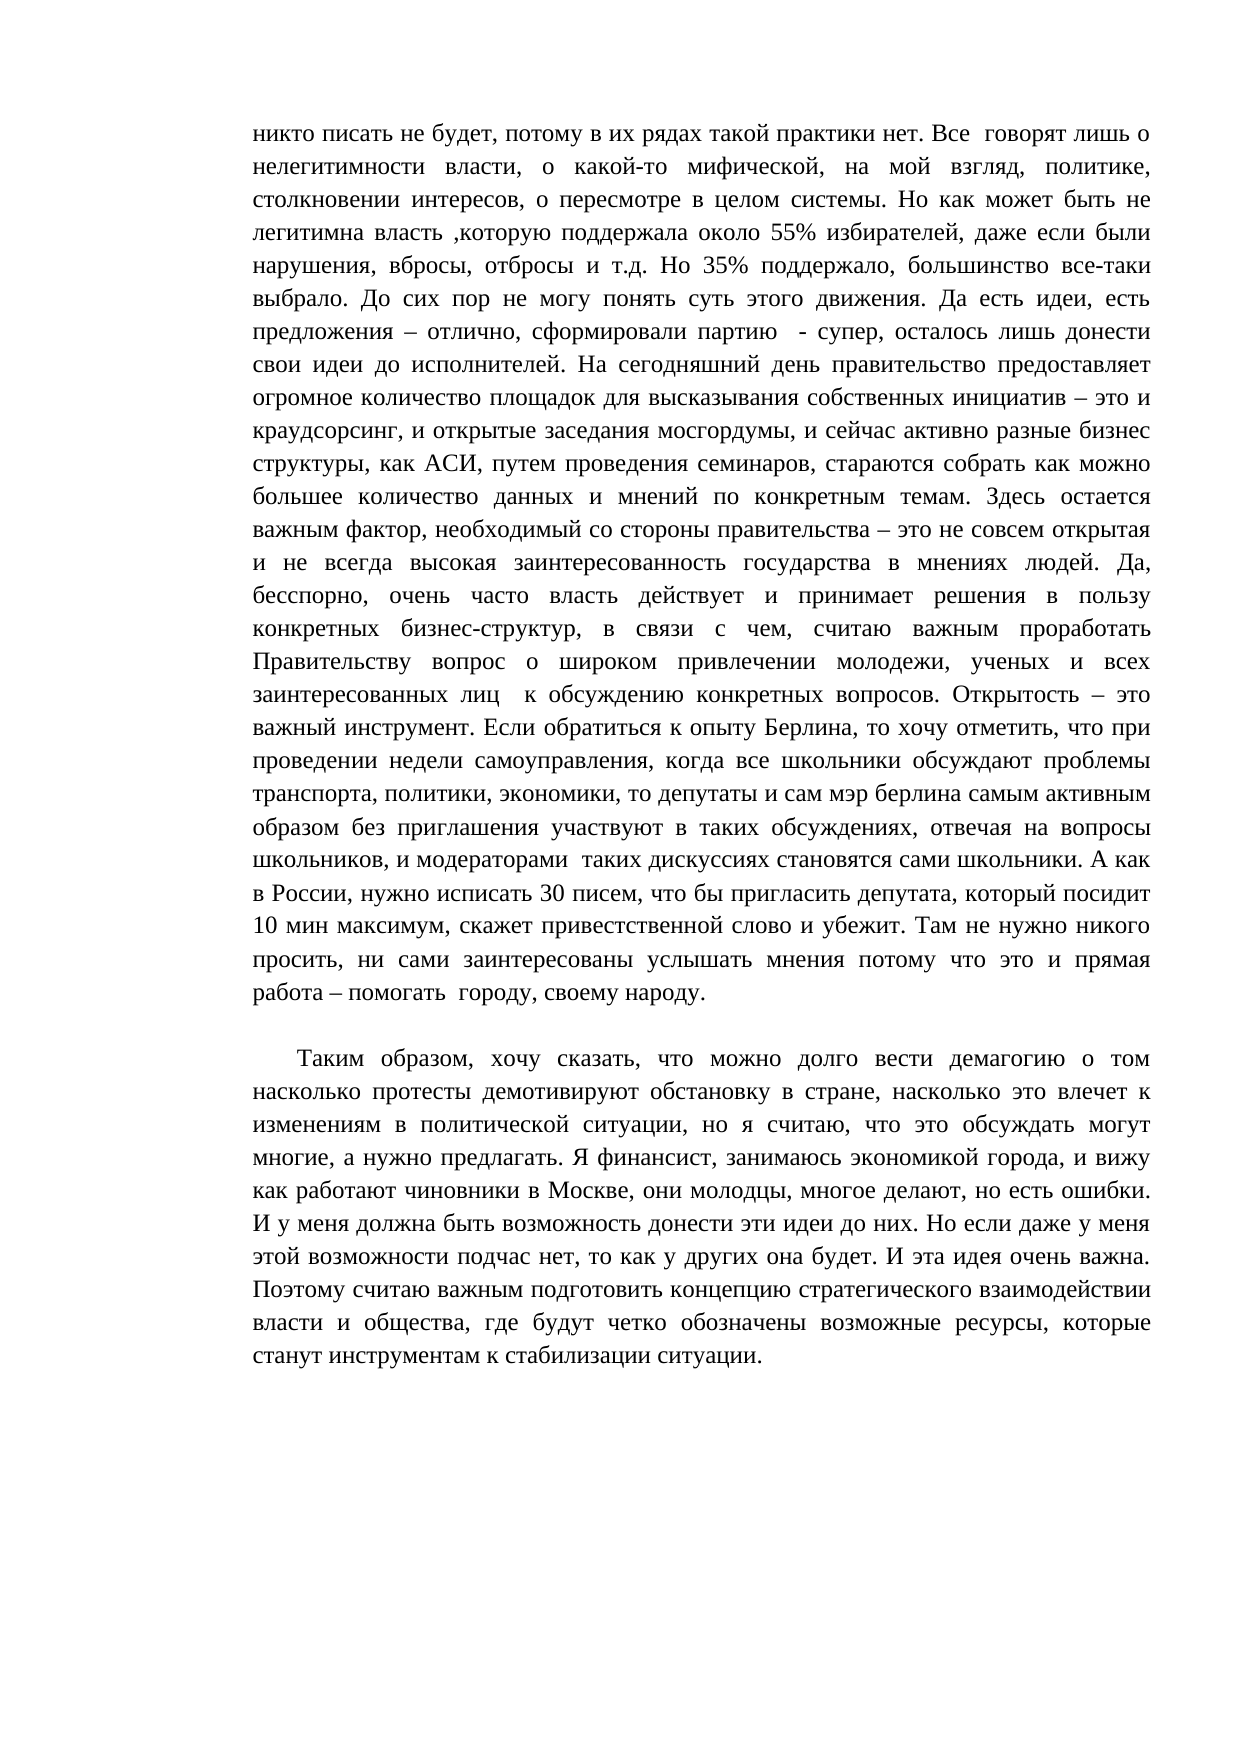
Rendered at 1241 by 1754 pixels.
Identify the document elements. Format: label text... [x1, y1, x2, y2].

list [252, 118, 1152, 1005]
list Таким образом, хочу сказать, что можно долго вести демагогию о том насколько протесты демотивируют обстановку в стране, насколько это влечет к изменениям в политической ситуации, но я считаю, что это обсуждать могут многие, а нужно предлагать. Я финансист, занимаюсь экономикой города, и вижу как работают чиновники в Москве, они молодцы, многое делают, но есть ошибки. И у меня должна быть возможность донести эти идеи до них. Но если даже у меня этой возможности подчас нет, то как у других она будет. И эта идея очень важна. Поэтому считаю важным подготовить концепцию стратегического взаимодействии власти и общества, где будут четко обозначены возможные ресурсы, которые станут инструментам к стабилизации ситуации. [252, 1043, 1152, 1369]
